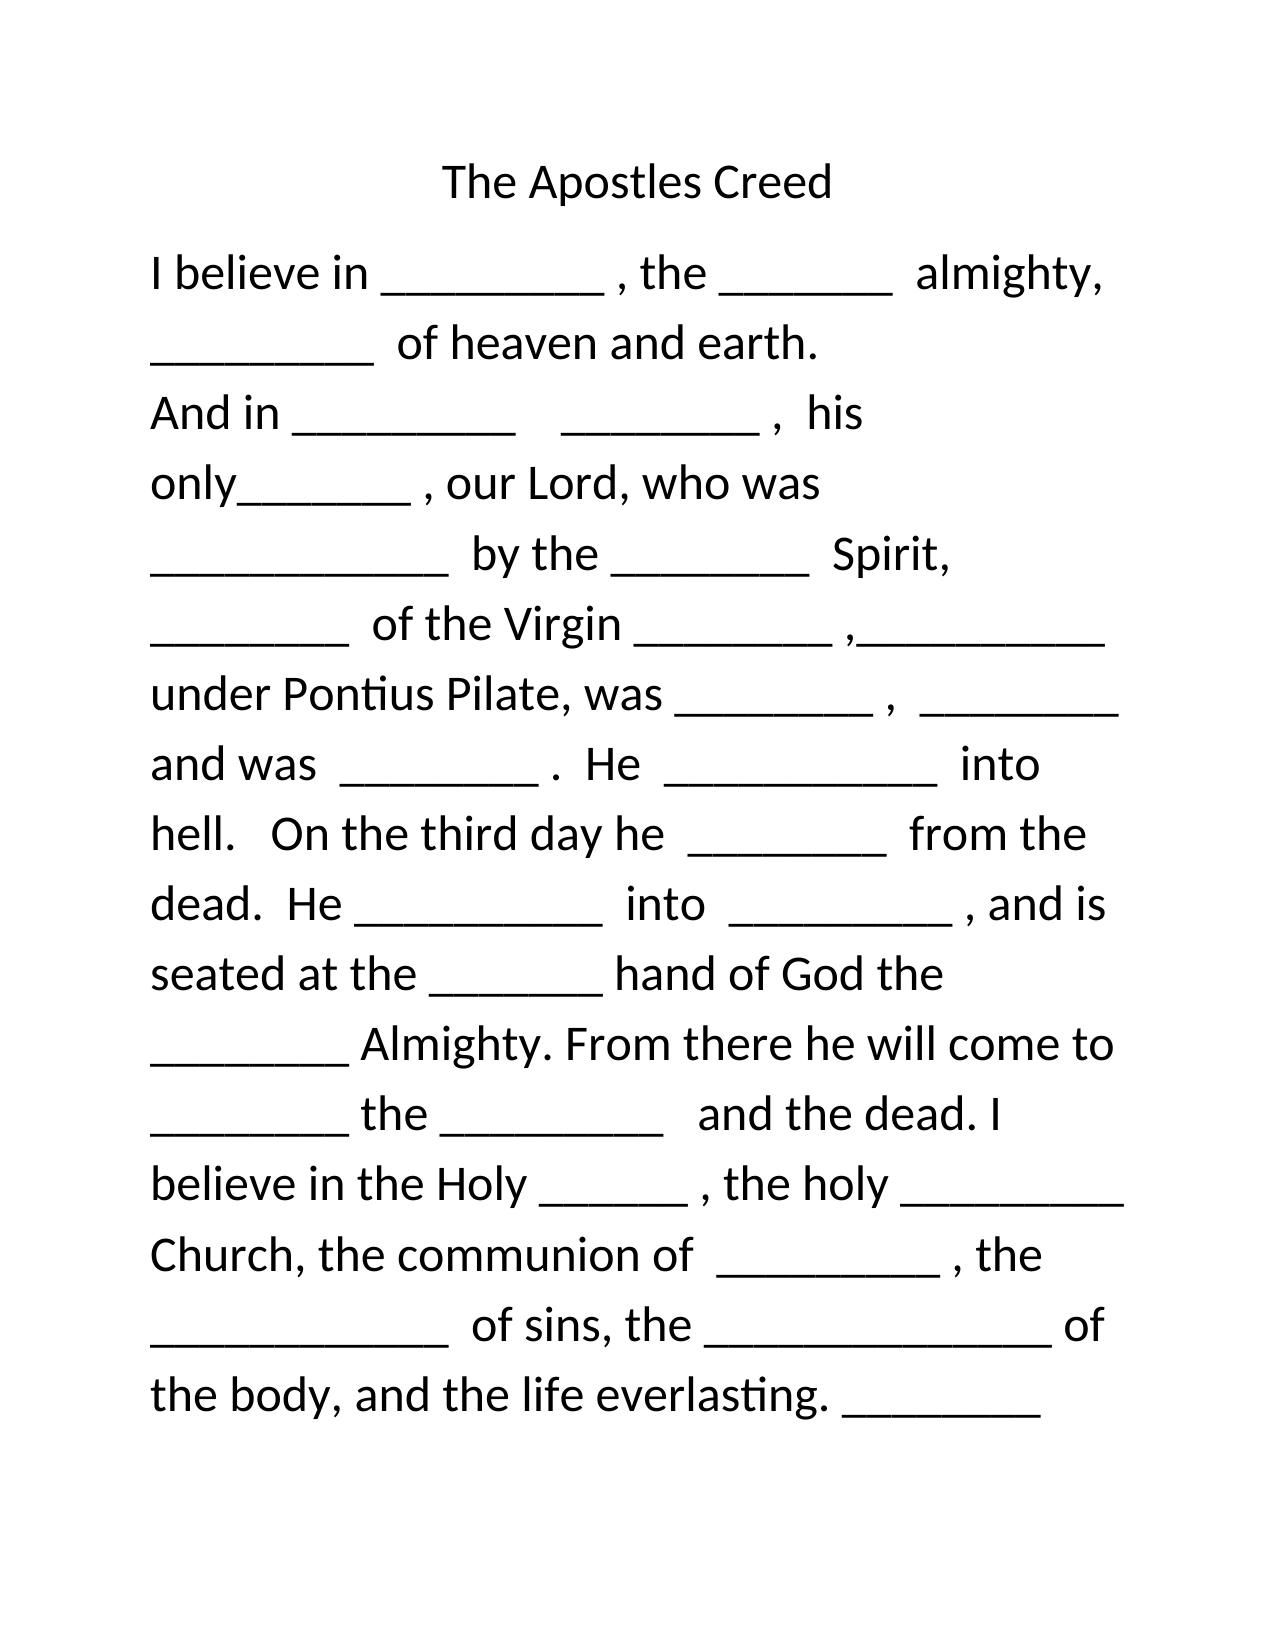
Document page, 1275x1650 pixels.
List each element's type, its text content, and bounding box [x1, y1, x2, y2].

text I believe in _________ , the _______ almighty, _________ of heaven and earth. And in _________ ________ , his only_______ , our Lord, who was ____________ by the ________ Spirit, ________ of the Virgin ________ ,__________ under Pontius Pilate, was ________ , ________ and was ________ . He ___________ into hell. On the third day he ________ from the dead. He __________ into _________ , and is seated at the _______ hand of God the ________ Almighty. From there he will come to ________ the _________ and the dead. I believe in the Holy ______ , the holy _________ Church, the communion of _________ , the ____________ of sins, the ______________ of the body, and the life everlasting. ________ [150, 241, 1125, 1424]
text The Apostles Creed [150, 150, 1125, 211]
